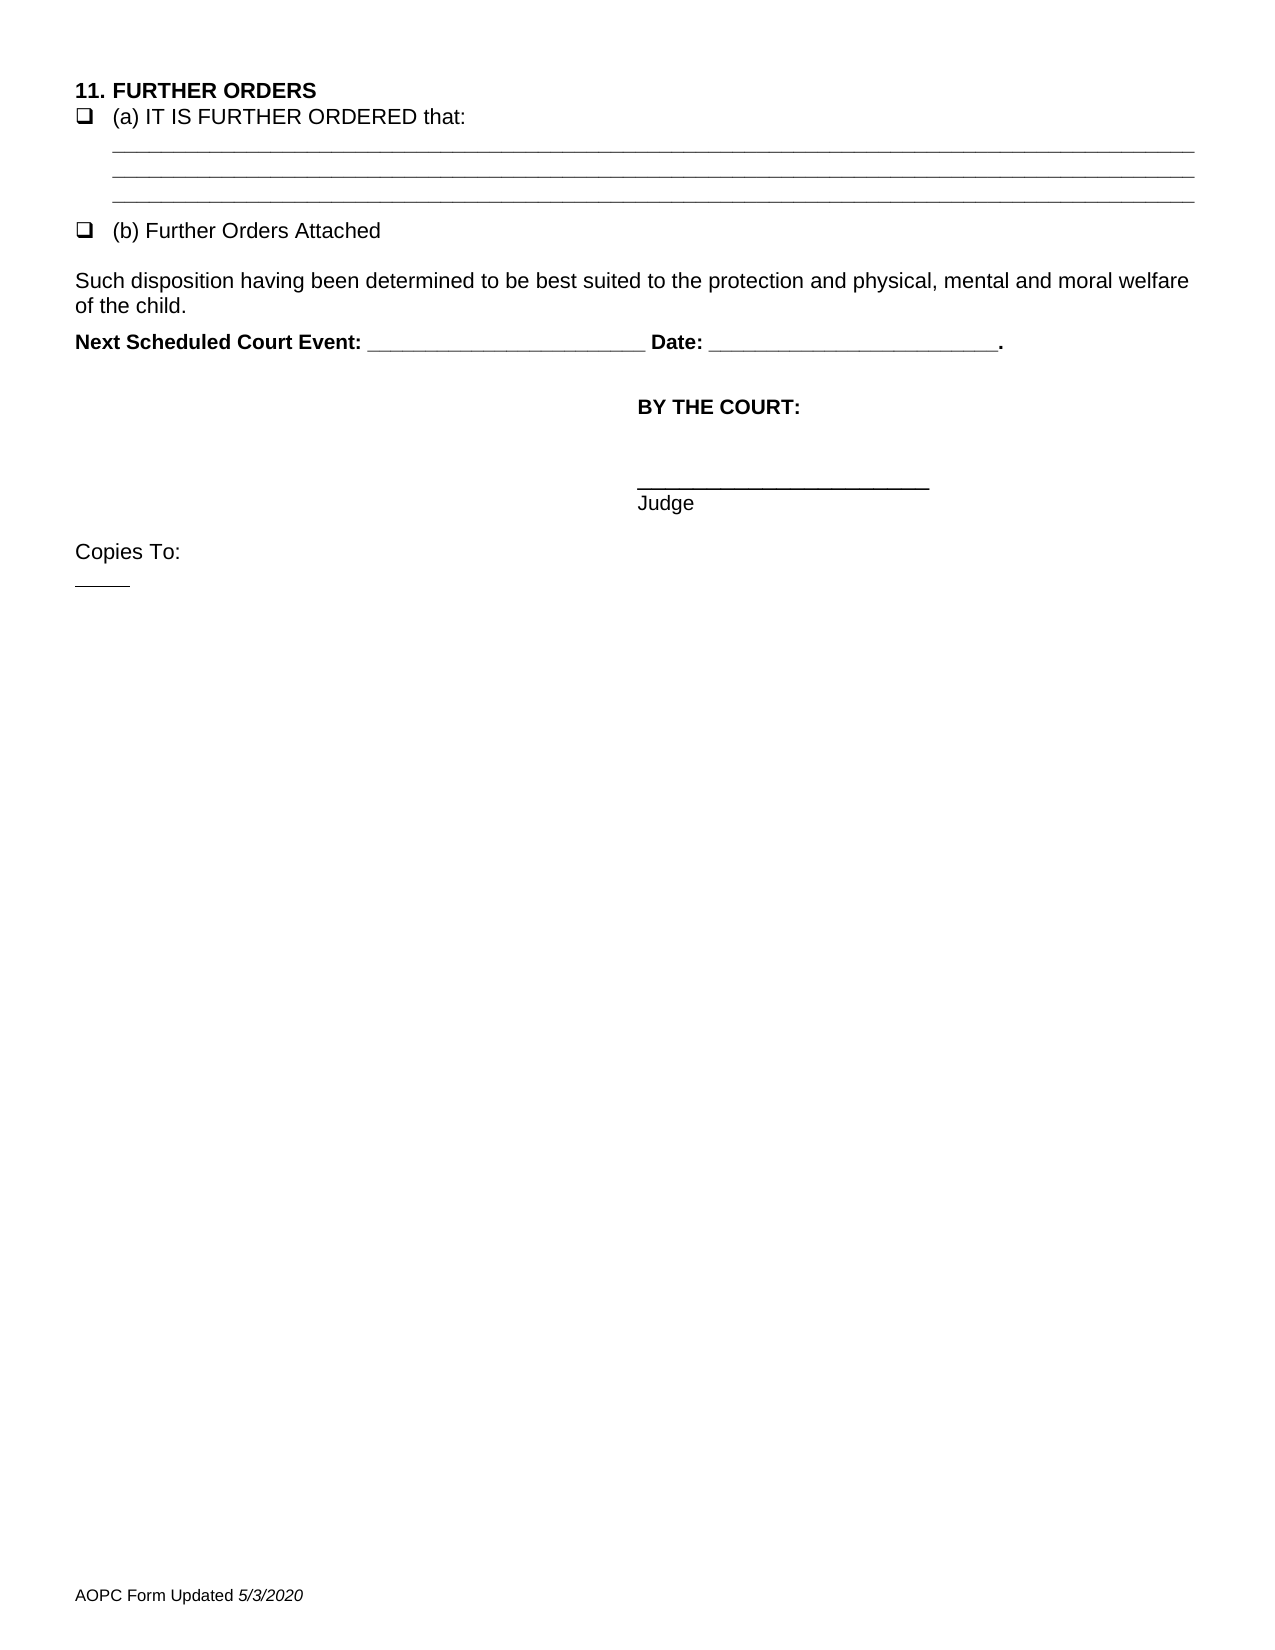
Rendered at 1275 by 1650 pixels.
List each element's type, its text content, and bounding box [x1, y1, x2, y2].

text BY THE COURT: [75, 395, 1200, 419]
list FURTHER ORDERS [75, 75, 1200, 104]
text _________________________________________________________________________________________ [112, 129, 1200, 154]
text _________________________________________________________________________________________ [112, 154, 1200, 180]
text Copies To: [75, 538, 1200, 564]
text Such disposition having been determined to be best suited to the protection and physical, mental and moral welfare of the child. [75, 268, 1200, 318]
text _____________________ [75, 462, 1200, 491]
text _________________________________________________________________________________________ [112, 180, 1200, 205]
text Next Scheduled Court Event: ________________________ Date: _________________________. [75, 329, 1200, 354]
text Judge [75, 491, 1200, 514]
list (b) Further Orders Attached [75, 217, 1200, 243]
list (a) IT IS FURTHER ORDERED that: [75, 104, 1200, 129]
